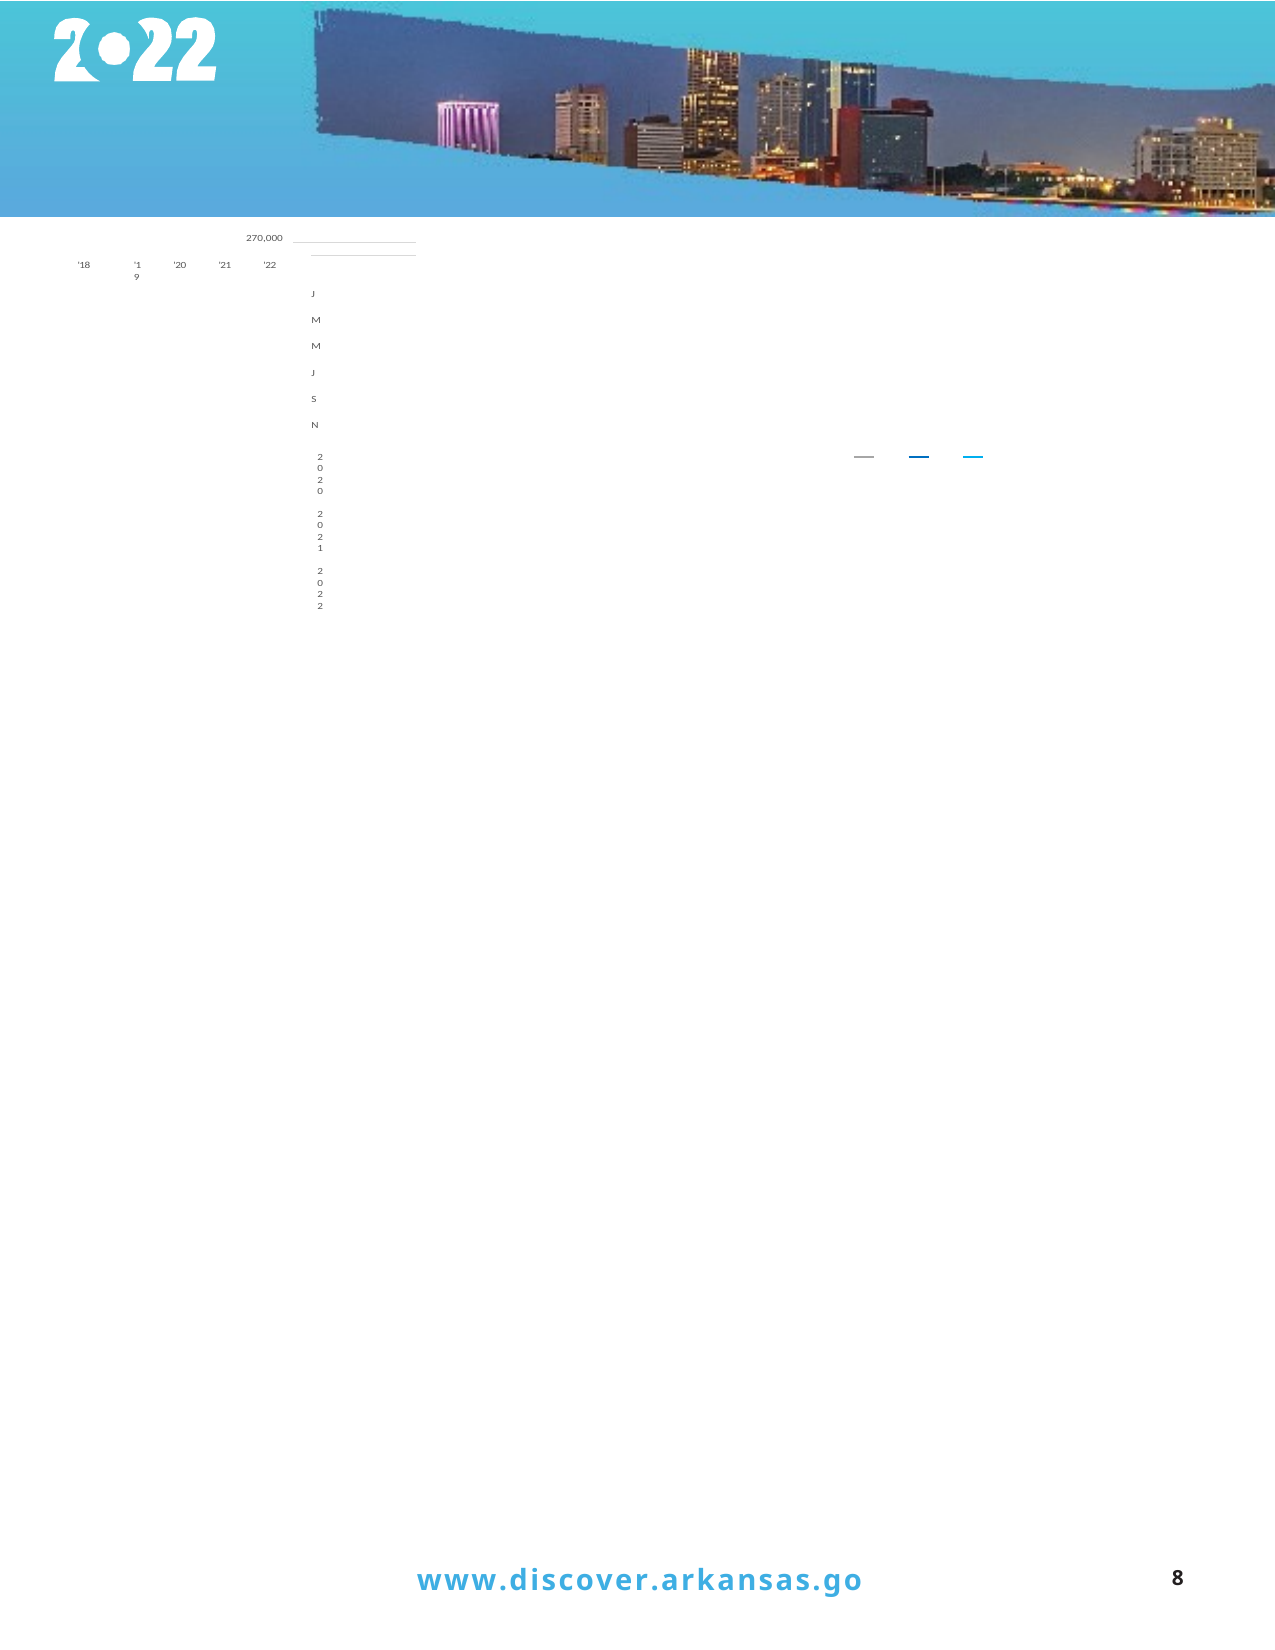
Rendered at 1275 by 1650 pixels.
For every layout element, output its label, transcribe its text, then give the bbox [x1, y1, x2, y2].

picture [0, 1, 1275, 217]
